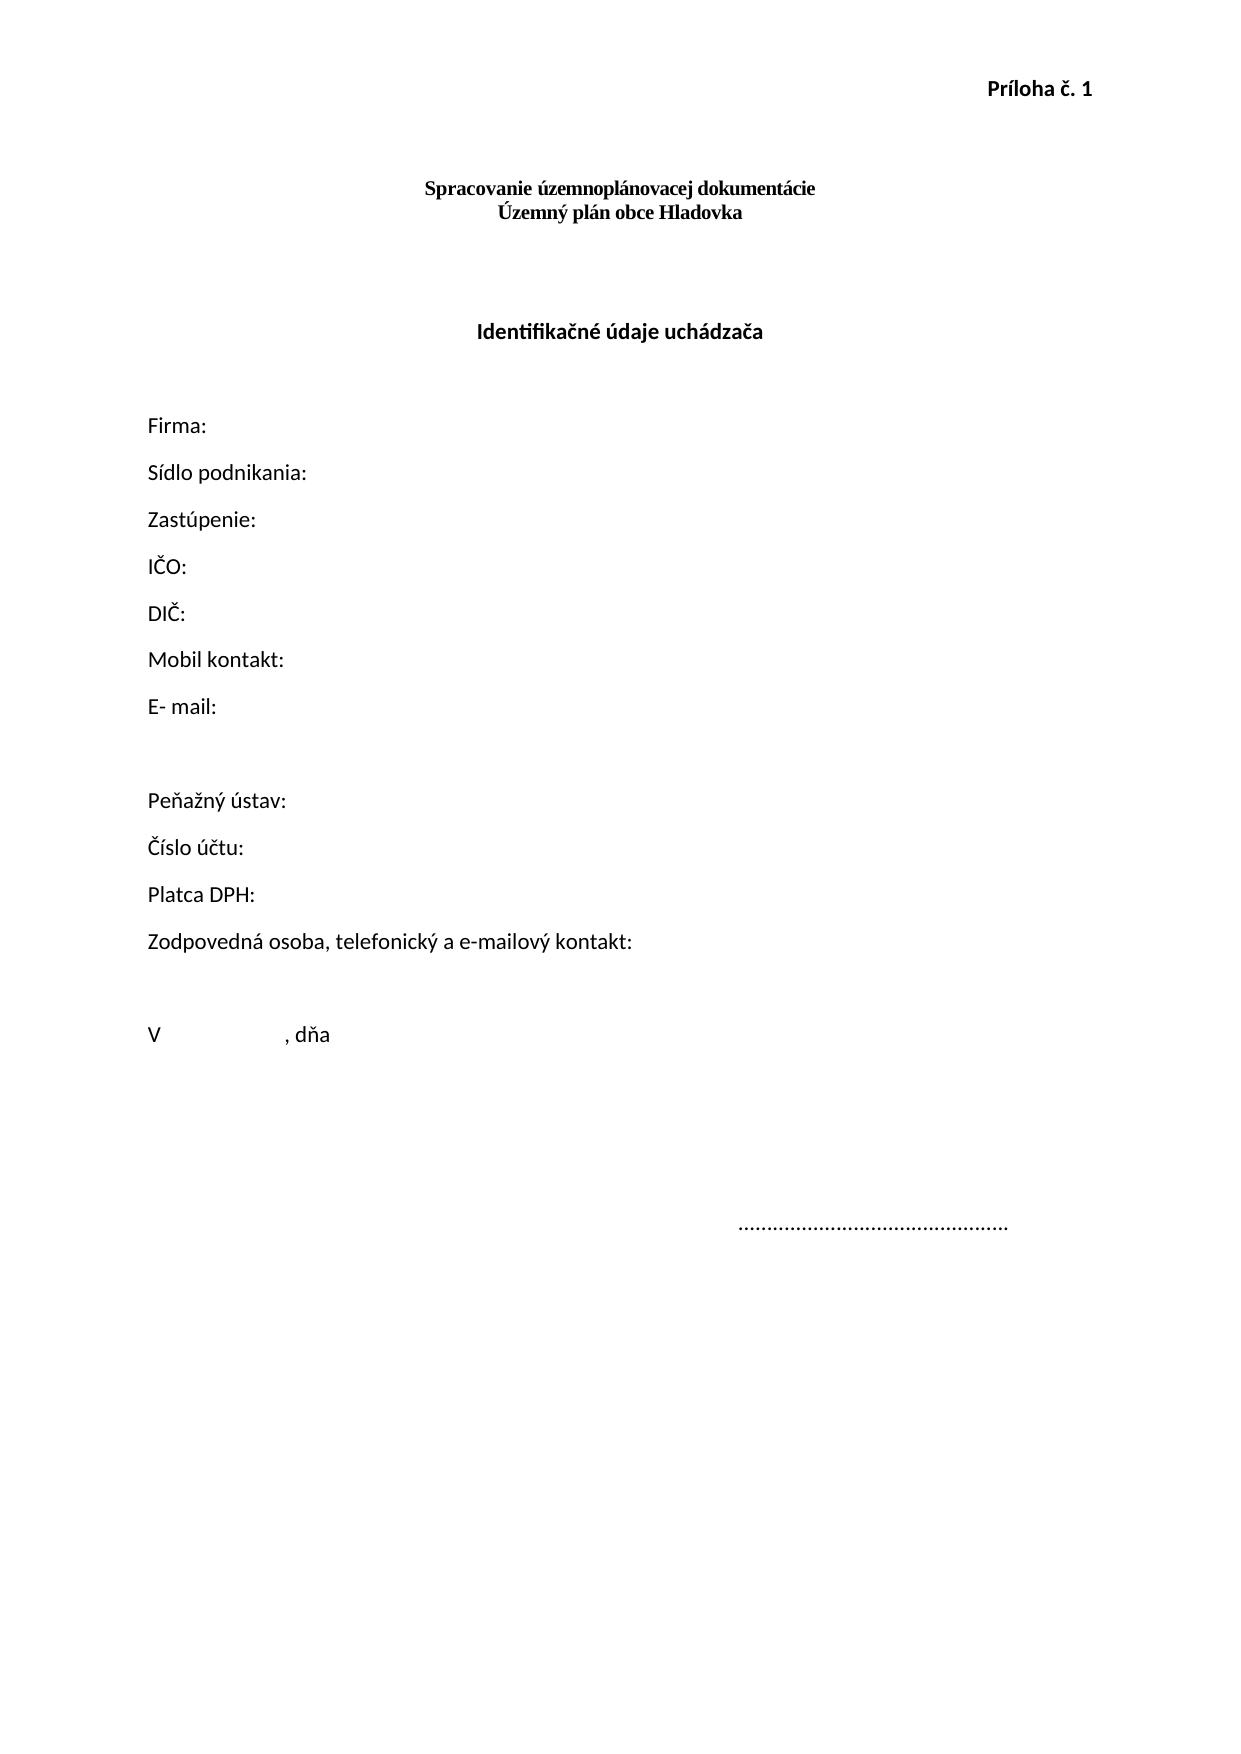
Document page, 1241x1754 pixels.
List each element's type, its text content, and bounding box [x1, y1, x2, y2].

text Mobil kontakt: [148, 646, 1093, 674]
text Číslo účtu: [148, 833, 1093, 861]
text Platca DPH: [148, 880, 1093, 908]
text IČO: [148, 552, 1093, 580]
text Sídlo podnikania: [148, 458, 1093, 486]
text Územný plán obce Hladovka [148, 200, 1093, 224]
text Peňažný ústav: [148, 786, 1093, 814]
text ............................................... [148, 1208, 1093, 1236]
text V , dňa [148, 1021, 1093, 1049]
text Identifikačné údaje uchádzača [148, 317, 1093, 346]
text Zastúpenie: [148, 505, 1093, 533]
text DIČ: [148, 599, 1093, 627]
text E- mail: [148, 692, 1093, 721]
text Firma: [148, 411, 1093, 439]
text Spracovanie územnoplánovacej dokumentácie [148, 176, 1093, 200]
text Zodpovedná osoba, telefonický a e-mailový kontakt: [148, 927, 1093, 955]
